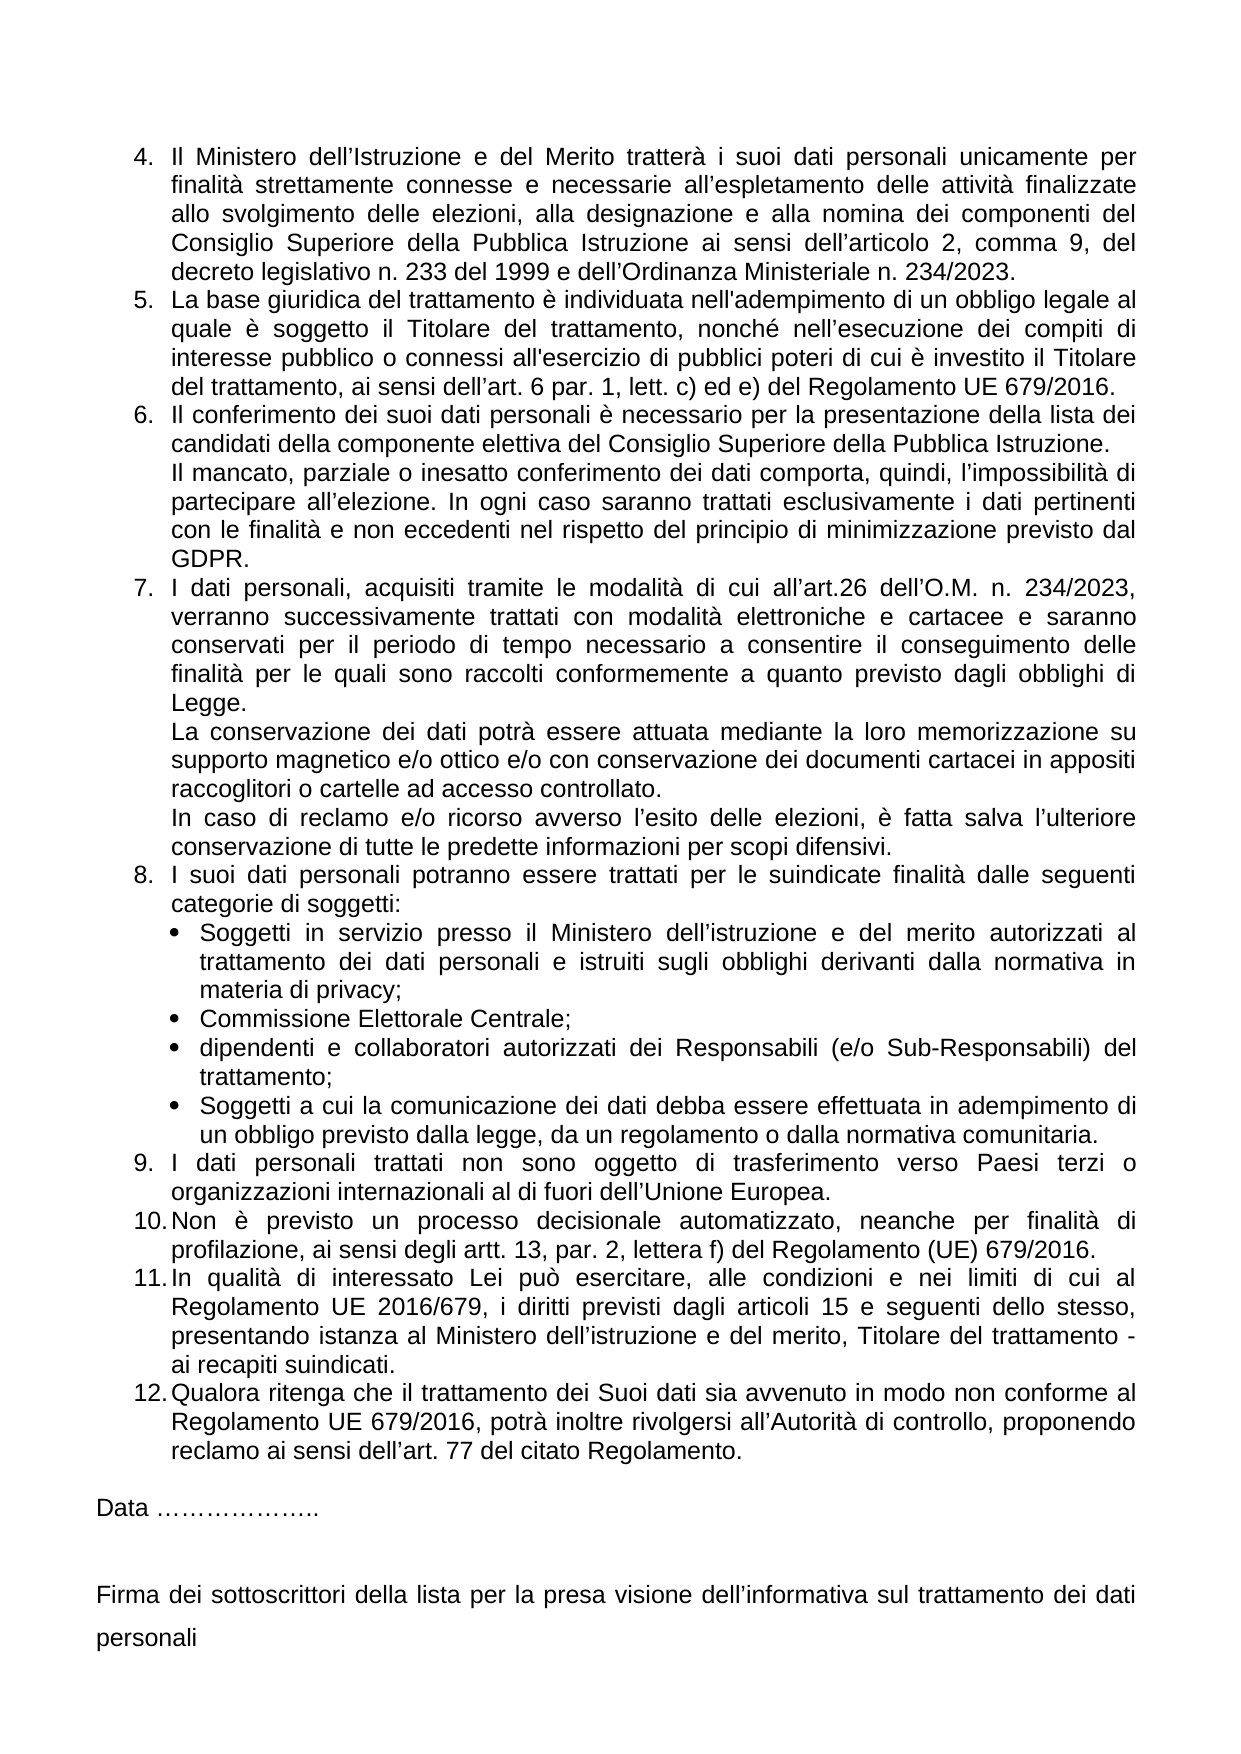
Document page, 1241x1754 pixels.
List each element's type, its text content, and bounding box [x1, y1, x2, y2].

text Firma dei sottoscrittori della lista per la presa visione dell’informativa sul trattamento dei dati personali [96, 1579, 1138, 1651]
list dipendenti e collaboratori autorizzati dei Responsabili (e/o Sub-Responsabili) del trattamento; [170, 1033, 1138, 1091]
text Data ……………….. [96, 1493, 1138, 1522]
list La base giuridica del trattamento è individuata nell'adempimento di un obbligo legale al quale è soggetto il Titolare del trattamento, nonché nell’esecuzione dei compiti di interesse pubblico o connessi all'esercizio di pubblici poteri di cui è investito il Titolare del trattamento, ai sensi dell’art. 6 par. 1, lett. c) ed e) del Regolamento UE 679/2016. [133, 285, 1138, 400]
list Soggetti a cui la comunicazione dei dati debba essere effettuata in adempimento di un obbligo previsto dalla legge, da un regolamento o dalla normativa comunitaria. [170, 1091, 1138, 1148]
list I suoi dati personali potranno essere trattati per le suindicate finalità dalle seguenti categorie di soggetti: [133, 860, 1138, 918]
list I dati personali, acquisiti tramite le modalità di cui all’art.26 dell’O.M. n. 234/2023, verranno successivamente trattati con modalità elettroniche e cartacee e saranno conservati per il periodo di tempo necessario a consentire il conseguimento delle finalità per le quali sono raccolti conformemente a quanto previsto dagli obblighi di Legge. [133, 573, 1138, 717]
list Non è previsto un processo decisionale automatizzato, neanche per finalità di profilazione, ai sensi degli artt. 13, par. 2, lettera f) del Regolamento (UE) 679/2016. [133, 1206, 1138, 1263]
list Il mancato, parziale o inesatto conferimento dei dati comporta, quindi, l’impossibilità di partecipare all’elezione. In ogni caso saranno trattati esclusivamente i dati pertinenti con le finalità e non eccedenti nel rispetto del principio di minimizzazione previsto dal GDPR. [171, 458, 1138, 573]
list I dati personali trattati non sono oggetto di trasferimento verso Paesi terzi o organizzazioni internazionali al di fuori dell’Unione Europea. [133, 1148, 1138, 1206]
list In qualità di interessato Lei può esercitare, alle condizioni e nei limiti di cui al Regolamento UE 2016/679, i diritti previsti dagli articoli 15 e seguenti dello stesso, presentando istanza al Ministero dell’istruzione e del merito, Titolare del trattamento - ai recapiti suindicati. [133, 1263, 1138, 1378]
list La conservazione dei dati potrà essere attuata mediante la loro memorizzazione su supporto magnetico e/o ottico e/o con conservazione dei documenti cartacei in appositi raccoglitori o cartelle ad accesso controllato. [171, 717, 1138, 803]
list Qualora ritenga che il trattamento dei Suoi dati sia avvenuto in modo non conforme al Regolamento UE 679/2016, potrà inoltre rivolgersi all’Autorità di controllo, proponendo reclamo ai sensi dell’art. 77 del citato Regolamento. [133, 1378, 1138, 1464]
list Soggetti in servizio presso il Ministero dell’istruzione e del merito autorizzati al trattamento dei dati personali e istruiti sugli obblighi derivanti dalla normativa in materia di privacy; [170, 918, 1138, 1004]
list Il conferimento dei suoi dati personali è necessario per la presentazione della lista dei candidati della componente elettiva del Consiglio Superiore della Pubblica Istruzione. [133, 400, 1138, 458]
list Il Ministero dell’Istruzione e del Merito tratterà i suoi dati personali unicamente per finalità strettamente connesse e necessarie all’espletamento delle attività finalizzate allo svolgimento delle elezioni, alla designazione e alla nomina dei componenti del Consiglio Superiore della Pubblica Istruzione ai sensi dell’articolo 2, comma 9, del decreto legislativo n. 233 del 1999 e dell’Ordinanza Ministeriale n. 234/2023. [133, 142, 1138, 285]
list In caso di reclamo e/o ricorso avverso l’esito delle elezioni, è fatta salva l’ulteriore conservazione di tutte le predette informazioni per scopi difensivi. [171, 803, 1138, 860]
list Commissione Elettorale Centrale; [170, 1004, 1138, 1033]
